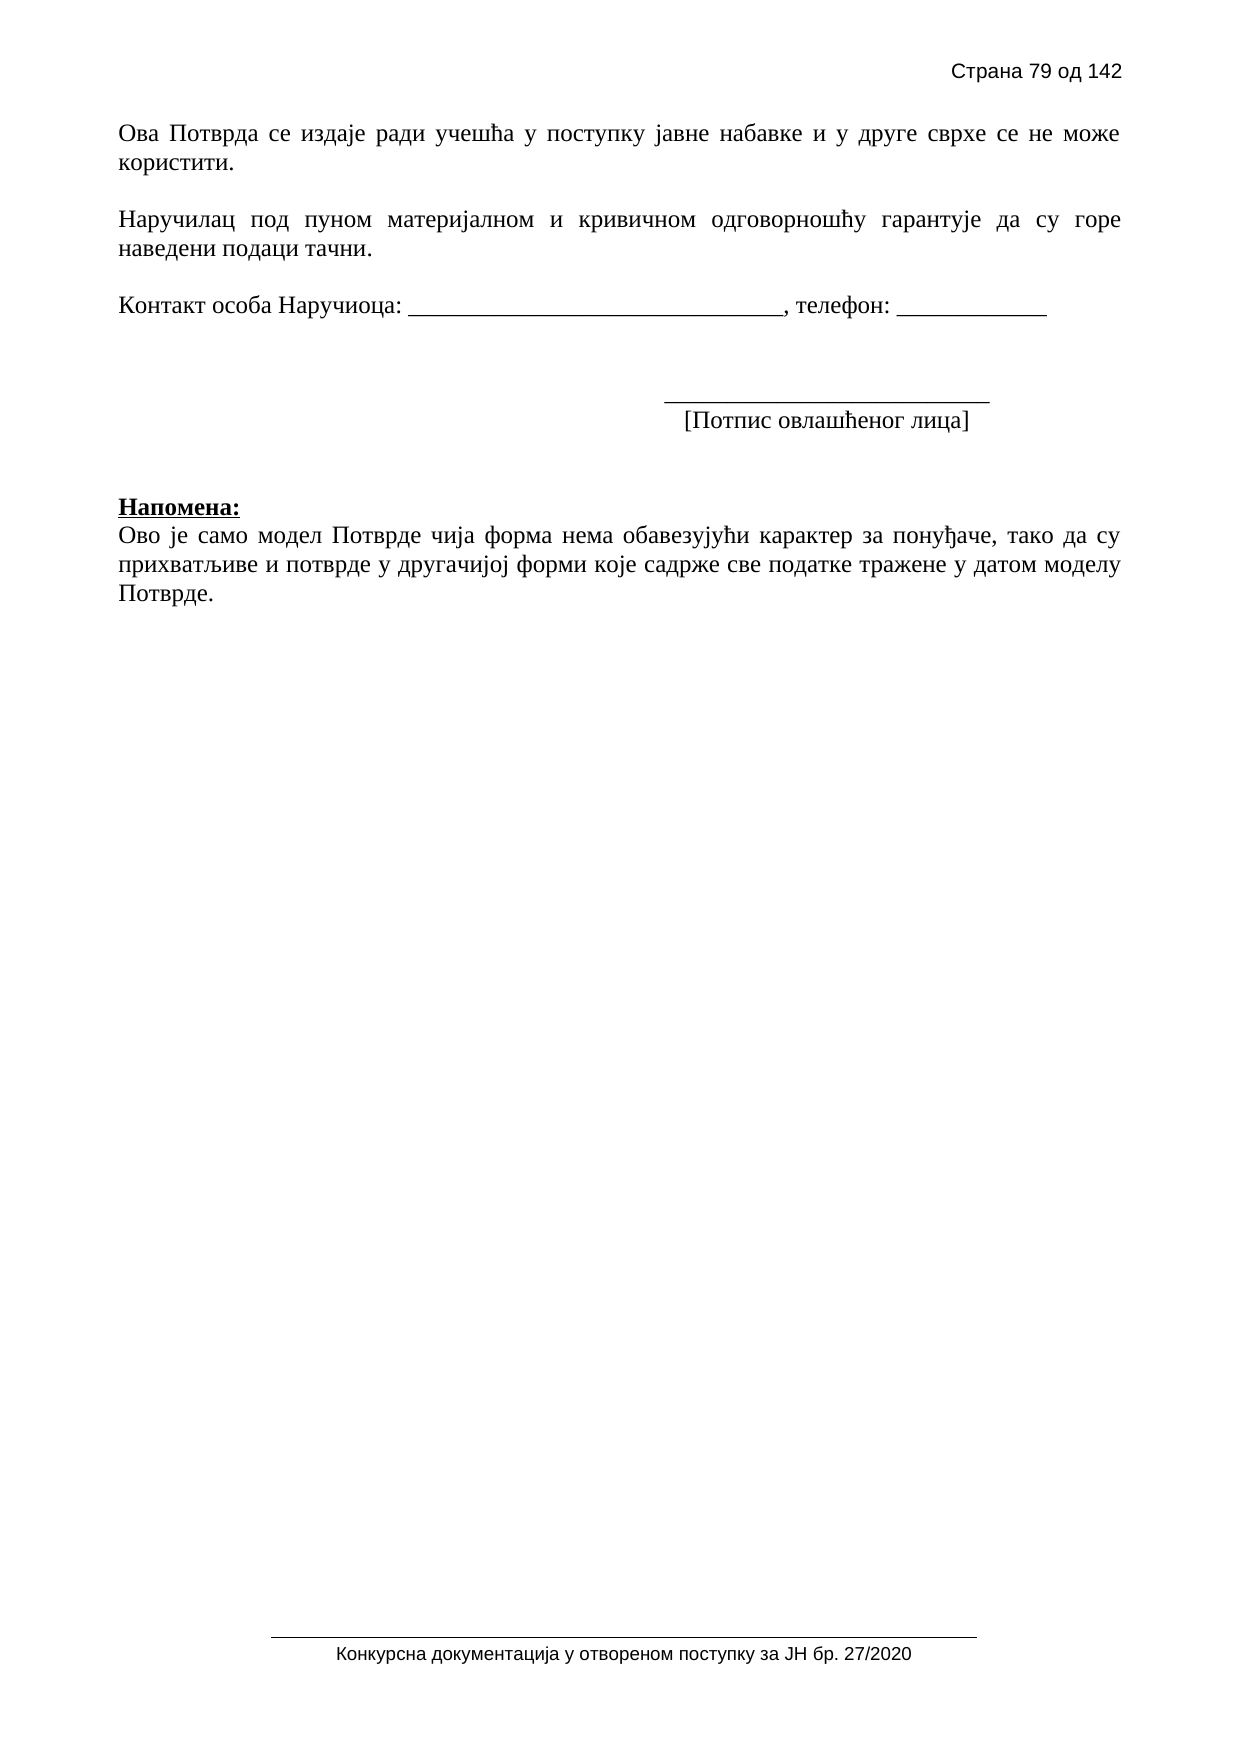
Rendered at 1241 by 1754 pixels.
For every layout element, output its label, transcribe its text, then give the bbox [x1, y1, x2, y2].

text __________________________ [532, 377, 1122, 406]
text [Потпис овлашћеног лица] [532, 406, 1122, 434]
text Контакт особа Наручиоца: ______________________________, телефон: ____________ [118, 291, 1122, 319]
text Ово је само модел Потврде чија форма нема обавезујући карактер за понуђаче, тако да су прихватљиве и потврде у другачијој форми које садрже све податке тражене у датом моделу Потврде. [118, 521, 1122, 607]
text Ова Потврда се издаје ради учешћа у поступку јавне набавке и у друге сврхе се не може користити. [118, 118, 1122, 176]
text Напомена: [118, 492, 1122, 521]
text Наручилац под пуном материјалном и кривичном одговорношћу гарантује да су горе наведени подаци тачни. [118, 204, 1122, 262]
